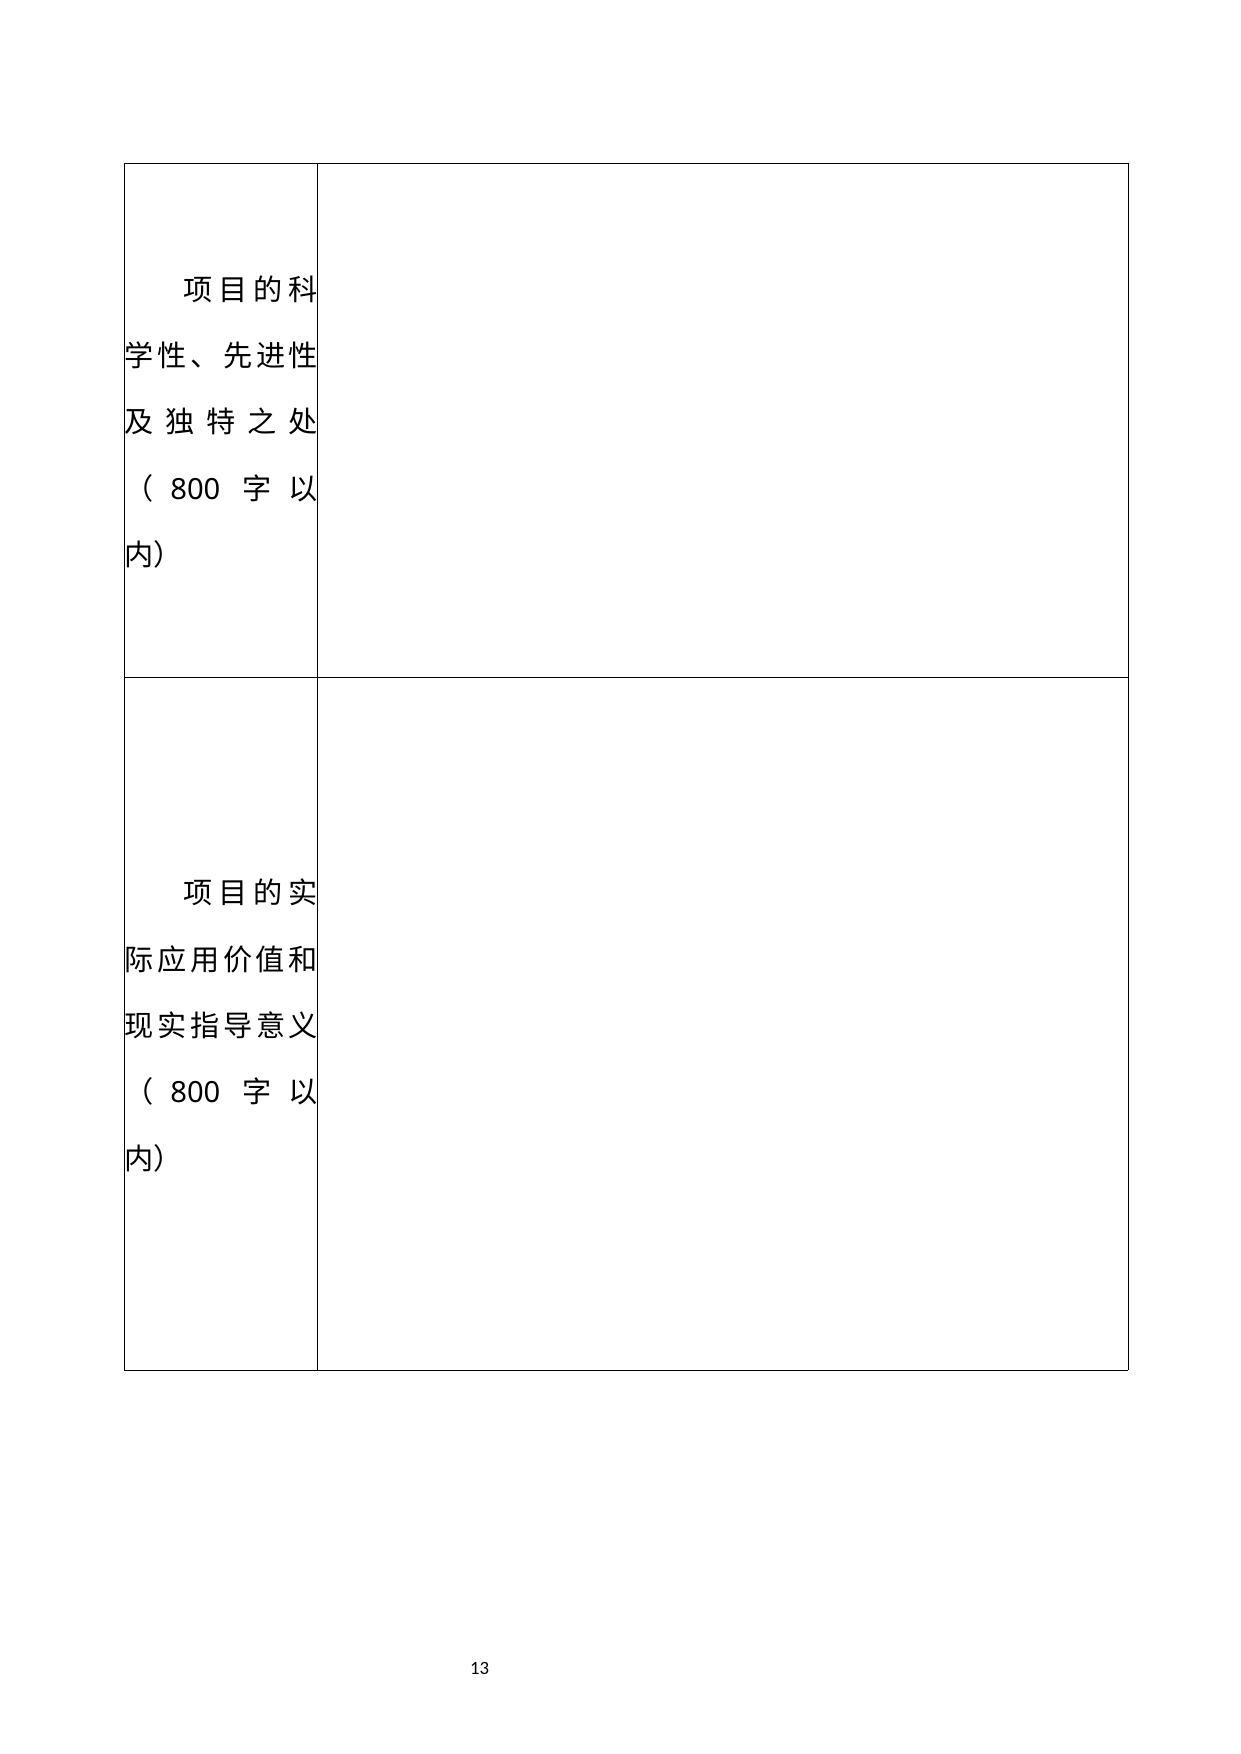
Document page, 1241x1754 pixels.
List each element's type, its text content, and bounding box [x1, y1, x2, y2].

table_cell 项目的科学性、先进性及独特之处（800字以内） [125, 164, 317, 677]
table_cell [318, 678, 1128, 1370]
table_cell [318, 164, 1128, 677]
table_cell 项目的实际应用价值和现实指导意义（800字以内） [125, 678, 317, 1370]
